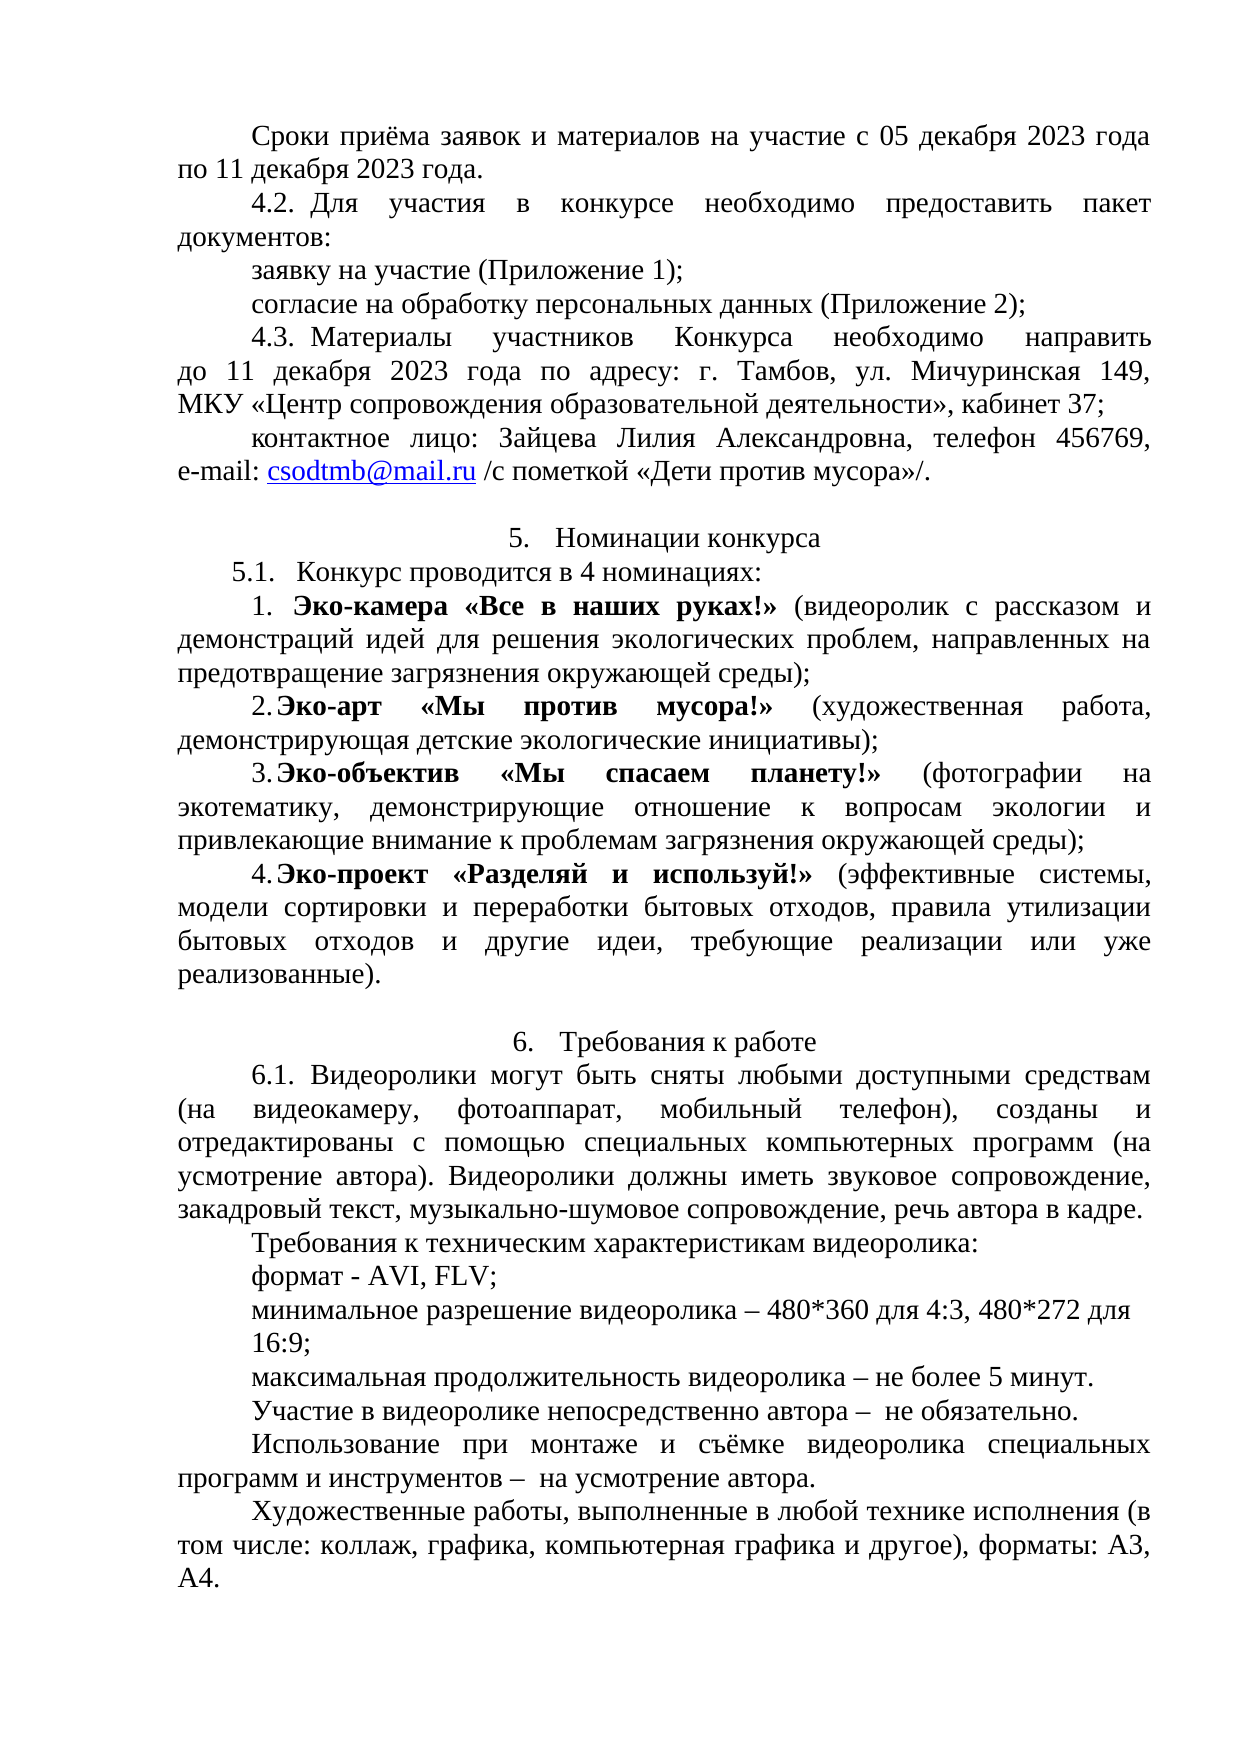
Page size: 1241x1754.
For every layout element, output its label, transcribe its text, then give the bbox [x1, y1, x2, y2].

text контактное лицо: Зайцева Лилия Александровна, телефон 456769, e-mail: csodtmb@mail.ru /с пометкой «Дети против мусора»/. [177, 420, 1152, 487]
list Конкурс проводится в 4 номинациях: [231, 554, 1152, 588]
list Эко-камера «Все в наших руках!» (видеоролик с рассказом и демонстраций идей для решения экологических проблем, направленных на предотвращение загрязнения окружающей среды); [177, 588, 1152, 688]
list Требования к работе [177, 1024, 1152, 1057]
list Видеоролики могут быть сняты любыми доступными средствам (на видеокамеру, фотоаппарат, мобильный телефон), созданы и отредактированы с помощью специальных компьютерных программ (на усмотрение автора). Видеоролики должны иметь звуковое сопровождение, закадровый текст, музыкально-шумовое сопровождение, речь автора в кадре. [177, 1057, 1152, 1225]
list Для участия в конкурсе необходимо предоставить пакет документов: [177, 185, 1152, 252]
text формат - AVI, FLV; [177, 1258, 1152, 1292]
list Материалы участников Конкурса необходимо направить до 11 декабря 2023 года по адресу: г. Тамбов, ул. Мичуринская 149, МКУ «Центр сопровождения образовательной деятельности», кабинет 37; [177, 319, 1152, 420]
text максимальная продолжительность видеоролика – не более 5 минут. [177, 1359, 1152, 1393]
text заявку на участие (Приложение 1); [177, 252, 1152, 286]
list Эко-проект «Разделяй и используй!» (эффективные системы, модели сортировки и переработки бытовых отходов, правила утилизации бытовых отходов и другие идеи, требующие реализации или уже реализованные). [177, 856, 1152, 990]
text Использование при монтаже и съёмке видеоролика специальных программ и инструментов – на усмотрение автора. [177, 1426, 1152, 1493]
list Эко-арт «Мы против мусора!» (художественная работа, демонстрирующая детские экологические инициативы); [177, 688, 1152, 755]
text Требования к техническим характеристикам видеоролика: [177, 1225, 1152, 1258]
text 16:9; [177, 1326, 1152, 1359]
text Участие в видеоролике непосредственно автора – не обязательно. [177, 1393, 1152, 1426]
text минимальное разрешение видеоролика – 480*360 для 4:3, 480*272 для [177, 1292, 1152, 1326]
text согласие на обработку персональных данных (Приложение 2); [177, 286, 1152, 319]
text Сроки приёма заявок и материалов на участие с 05 декабря 2023 года по 11 декабря 2023 года. [177, 118, 1152, 185]
list Номинации конкурса [177, 521, 1152, 554]
text Художественные работы, выполненные в любой технике исполнения (в том числе: коллаж, графика, компьютерная графика и другое), форматы: А3, А4. [177, 1493, 1152, 1594]
list Эко-объектив «Мы спасаем планету!» (фотографии на экотематику, демонстрирующие отношение к вопросам экологии и привлекающие внимание к проблемам загрязнения окружающей среды); [177, 755, 1152, 856]
